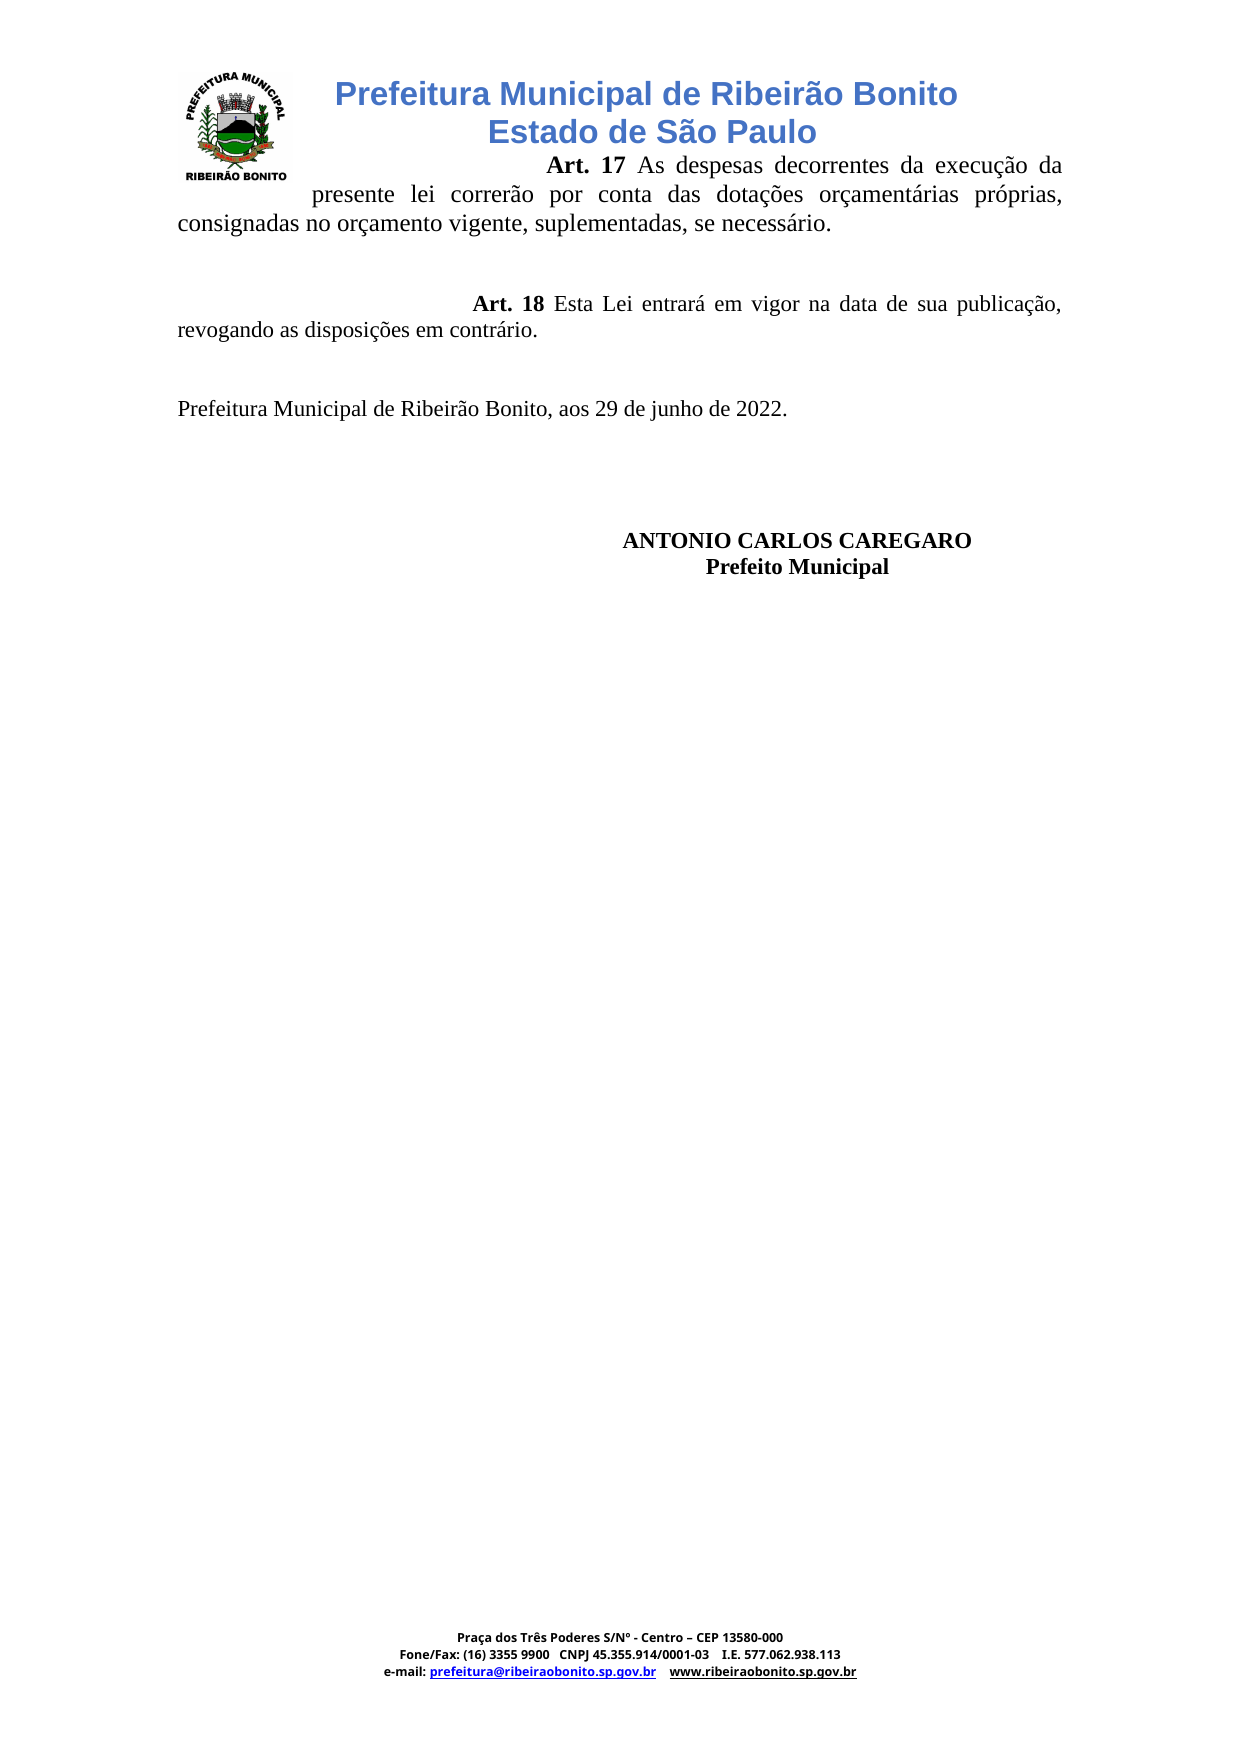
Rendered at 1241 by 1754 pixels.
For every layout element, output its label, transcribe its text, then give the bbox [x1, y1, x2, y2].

text Prefeitura Municipal de Ribeirão Bonito, aos 29 de junho de 2022. [177, 395, 1063, 421]
picture [177, 72, 293, 182]
text ANTONIO CARLOS CAREGARO [177, 527, 1063, 553]
text Art. 17 As despesas decorrentes da execução da presente lei correrão por conta das dotações orçamentárias próprias, consignadas no orçamento vigente, suplementadas, se necessário. [177, 151, 1063, 237]
text Prefeito Municipal [177, 553, 1063, 579]
text Art. 18 Esta Lei entrará em vigor na data de sua publicação, revogando as disposições em contrário. [177, 289, 1063, 342]
